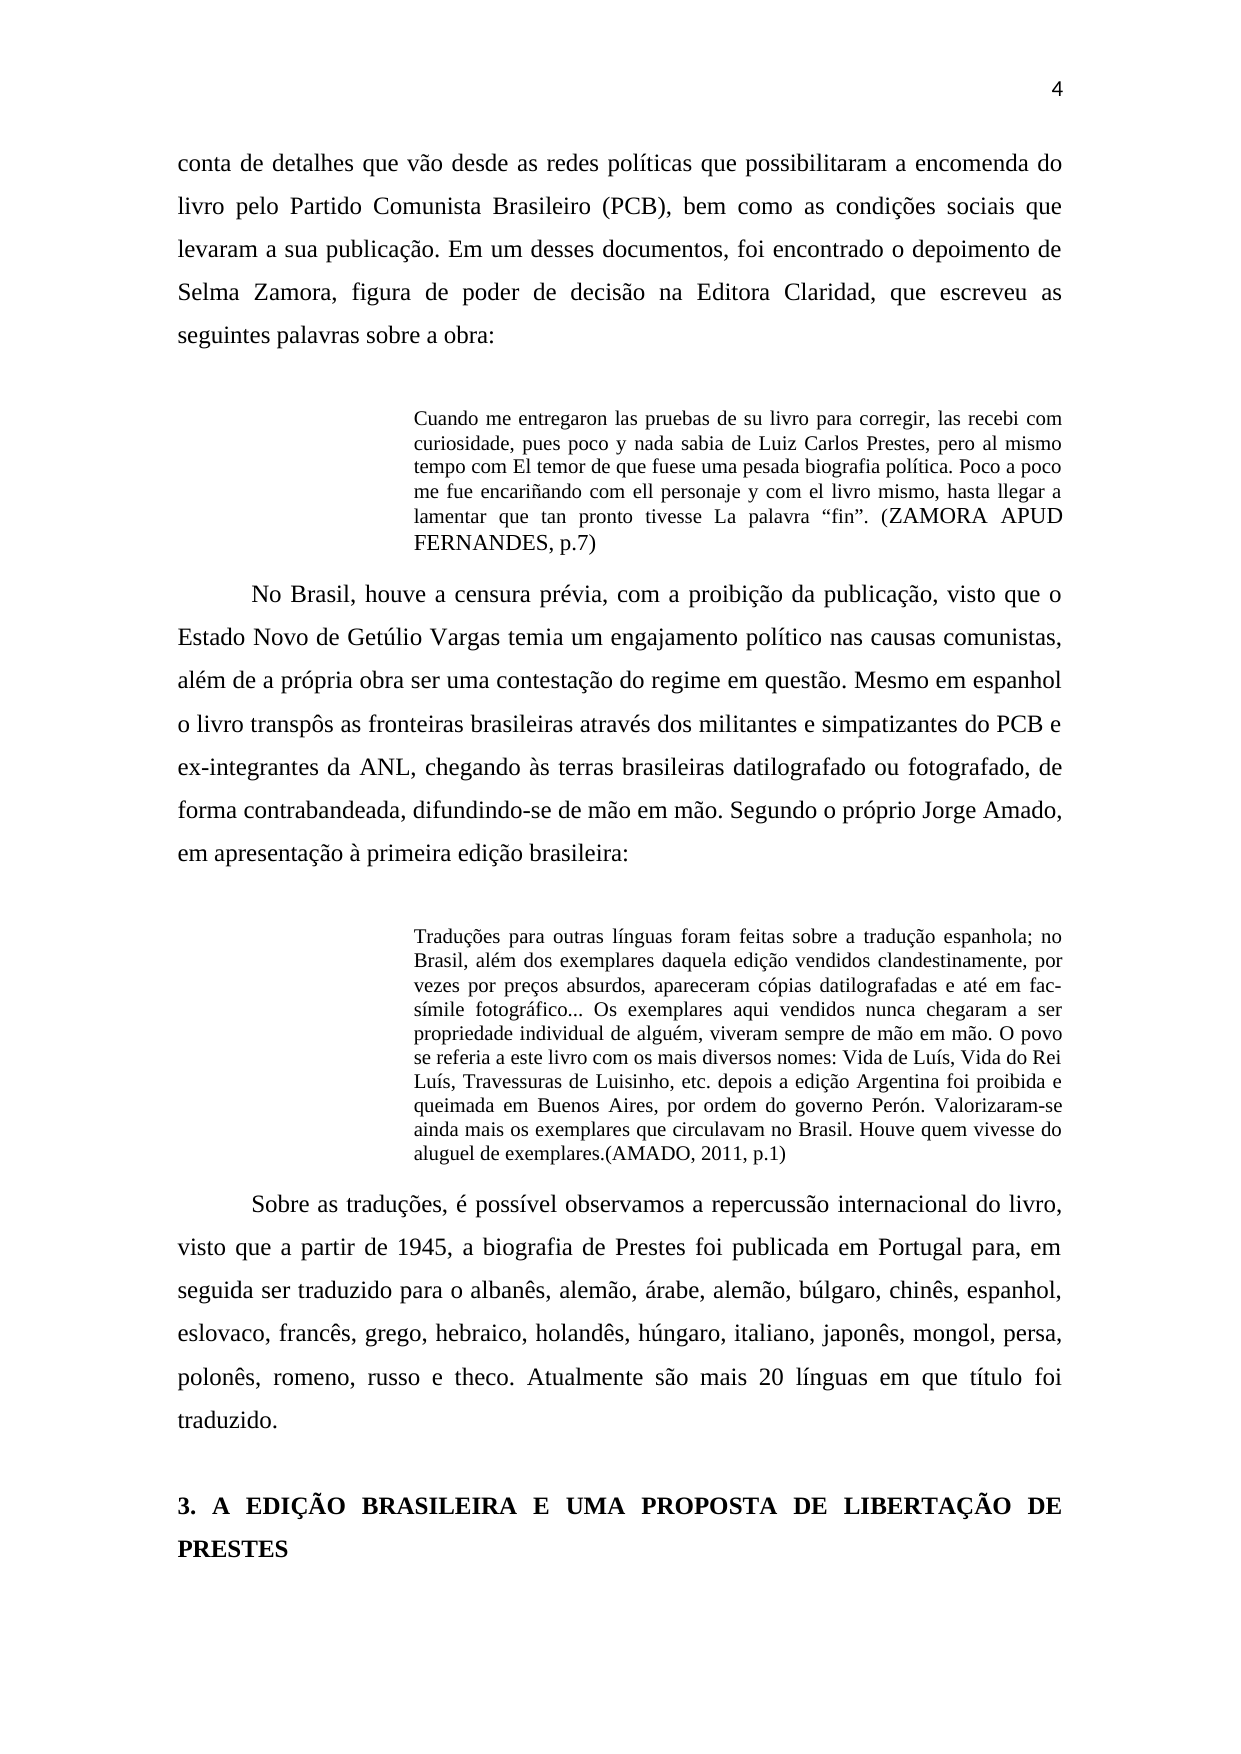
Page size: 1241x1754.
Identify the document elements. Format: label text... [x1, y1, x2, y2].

text Traduções para outras línguas foram feitas sobre a tradução espanhola; no Brasil, além dos exemplares daquela edição vendidos clandestinamente, por vezes por preços absurdos, apareceram cópias datilografadas e até em fac-símile fotográfico... Os exemplares aqui vendidos nunca chegaram a ser propriedade individual de alguém, viveram sempre de mão em mão. O povo se referia a este livro com os mais diversos nomes: Vida de Luís, Vida do Rei Luís, Travessuras de Luisinho, etc. depois a edição Argentina foi proibida e queimada em Buenos Aires, por ordem do governo Perón. Valorizaram-se ainda mais os exemplares que circulavam no Brasil. Houve quem vivesse do aluguel de exemplares.(AMADO, 2011, p.1) [413, 924, 1063, 1165]
text Cuando me entregaron las pruebas de su livro para corregir, las recebi com curiosidade, pues poco y nada sabia de Luiz Carlos Prestes, pero al mismo tempo com El temor de que fuese uma pesada biografia política. Poco a poco me fue encariñando com ell personaje y com el livro mismo, hasta llegar a lamentar que tan pronto tivesse La palavra “fin”. (ZAMORA APUD FERNANDES, p.7) [413, 406, 1063, 555]
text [177, 148, 1063, 349]
text 3. A EDIÇÃO BRASILEIRA E UMA PROPOSTA DE LIBERTAÇÃO DE PRESTES [177, 1491, 1063, 1563]
text Sobre as traduções, é possível observamos a repercussão internacional do livro, visto que a partir de 1945, a biografia de Prestes foi publicada em Portugal para, em seguida ser traduzido para o albanês, alemão, árabe, alemão, búlgaro, chinês, espanhol, eslovaco, francês, grego, hebraico, holandês, húngaro, italiano, japonês, mongol, persa, polonês, romeno, russo e theco. Atualmente são mais 20 línguas em que título foi traduzido. [177, 1189, 1063, 1433]
text No Brasil, houve a censura prévia, com a proibição da publicação, visto que o Estado Novo de Getúlio Vargas temia um engajamento político nas causas comunistas, além de a própria obra ser uma contestação do regime em questão. Mesmo em espanhol o livro transpôs as fronteiras brasileiras através dos militantes e simpatizantes do PCB e ex-integrantes da ANL, chegando às terras brasileiras datilografado ou fotografado, de forma contrabandeada, difundindo-se de mão em mão. Segundo o próprio Jorge Amado, em apresentação à primeira edição brasileira: [177, 579, 1063, 867]
